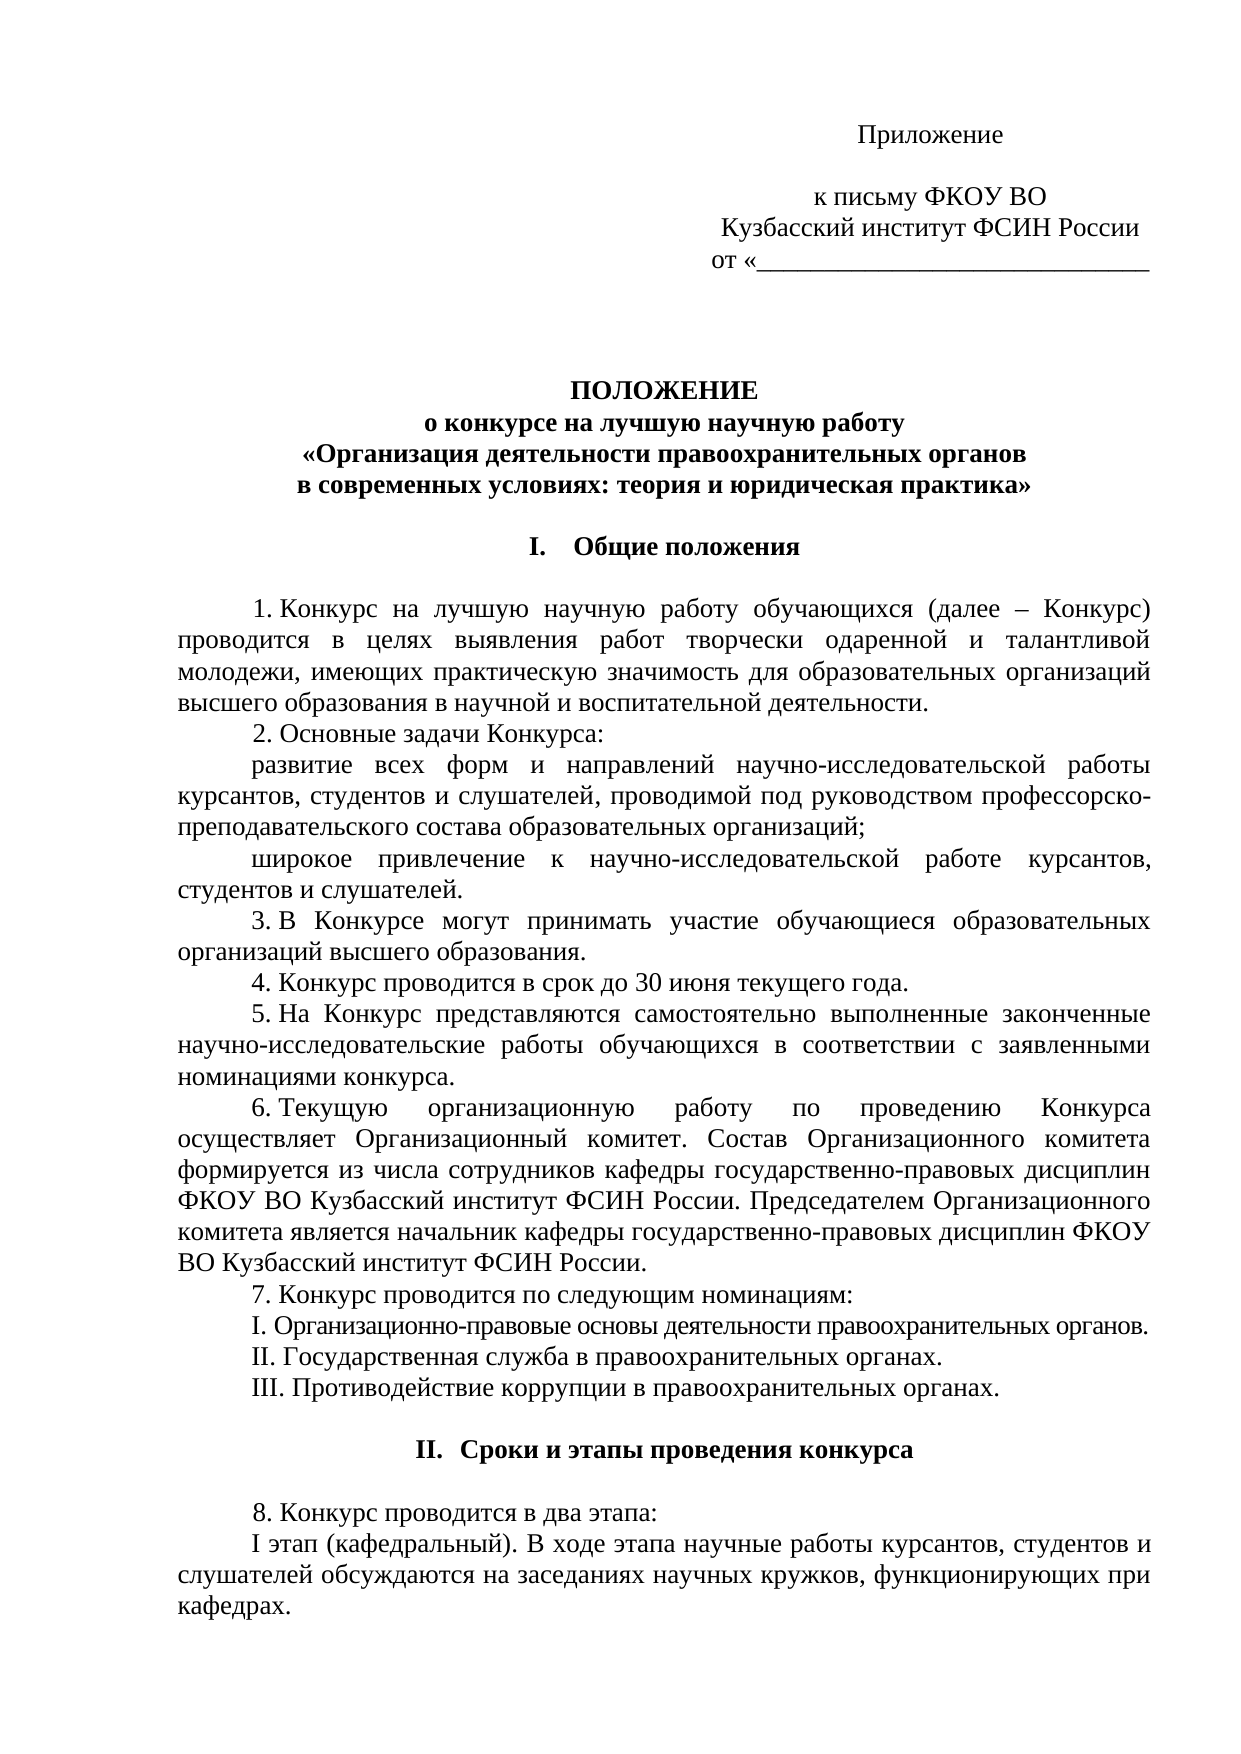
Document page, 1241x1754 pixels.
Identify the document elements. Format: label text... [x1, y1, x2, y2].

text 3. В Конкурсе могут принимать участие обучающиеся образовательных организаций высшего образования. [177, 904, 1152, 966]
text 6. Текущую организационную работу по проведению Конкурса осуществляет Организационный комитет. Состав Организационного комитета формируется из числа сотрудников кафедры государственно-правовых дисциплин ФКОУ ВО Кузбасский институт ФСИН России. Председателем Организационного комитета является начальник кафедры государственно-правовых дисциплин ФКОУ ВО Кузбасский институт ФСИН России. [177, 1091, 1152, 1278]
list Общие положения [177, 530, 1152, 561]
text 4. Конкурс проводится в срок до 30 июня текущего года. [177, 966, 1152, 997]
text I. Организационно-правовые основы деятельности правоохранительных органов. [177, 1309, 1152, 1340]
text в современных условиях: теория и юридическая практика» [177, 468, 1152, 499]
text 2. Основные задачи Конкурса: [177, 717, 1152, 748]
text развитие всех форм и направлений научно-исследовательской работы курсантов, студентов и слушателей, проводимой под руководством профессорско-преподавательского состава образовательных организаций; [177, 748, 1152, 842]
list Сроки и этапы проведения конкурса [177, 1433, 1152, 1464]
text II. Государственная служба в правоохранительных органах. [177, 1340, 1152, 1371]
text 5. На Конкурс представляются самостоятельно выполненные законченные научно-исследовательские работы обучающихся в соответствии с заявленными номинациями конкурса. [177, 997, 1152, 1091]
text «Организация деятельности правоохранительных органов [177, 437, 1152, 468]
text Кузбасский институт ФСИН России [709, 212, 1152, 243]
text о конкурсе на лучшую научную работу [177, 406, 1152, 437]
text Приложение [709, 118, 1152, 149]
text к письму ФКОУ ВО [709, 180, 1152, 212]
text ПОЛОЖЕНИЕ [177, 374, 1152, 406]
text III. Противодействие коррупции в правоохранительных органах. [177, 1371, 1152, 1402]
text 1. Конкурс на лучшую научную работу обучающихся (далее – Конкурс) проводится в целях выявления работ творчески одаренной и талантливой молодежи, имеющих практическую значимость для образовательных организаций высшего образования в научной и воспитательной деятельности. [177, 592, 1152, 717]
text широкое привлечение к научно-исследовательской работе курсантов, студентов и слушателей. [177, 842, 1152, 904]
text от «_____________________________ [709, 243, 1152, 274]
text I этап (кафедральный). В ходе этапа научные работы курсантов, студентов и слушателей обсуждаются на заседаниях научных кружков, функционирующих при кафедрах. [177, 1527, 1152, 1620]
text 7. Конкурс проводится по следующим номинациям: [177, 1278, 1152, 1309]
text 8. Конкурс проводится в два этапа: [177, 1496, 1152, 1527]
